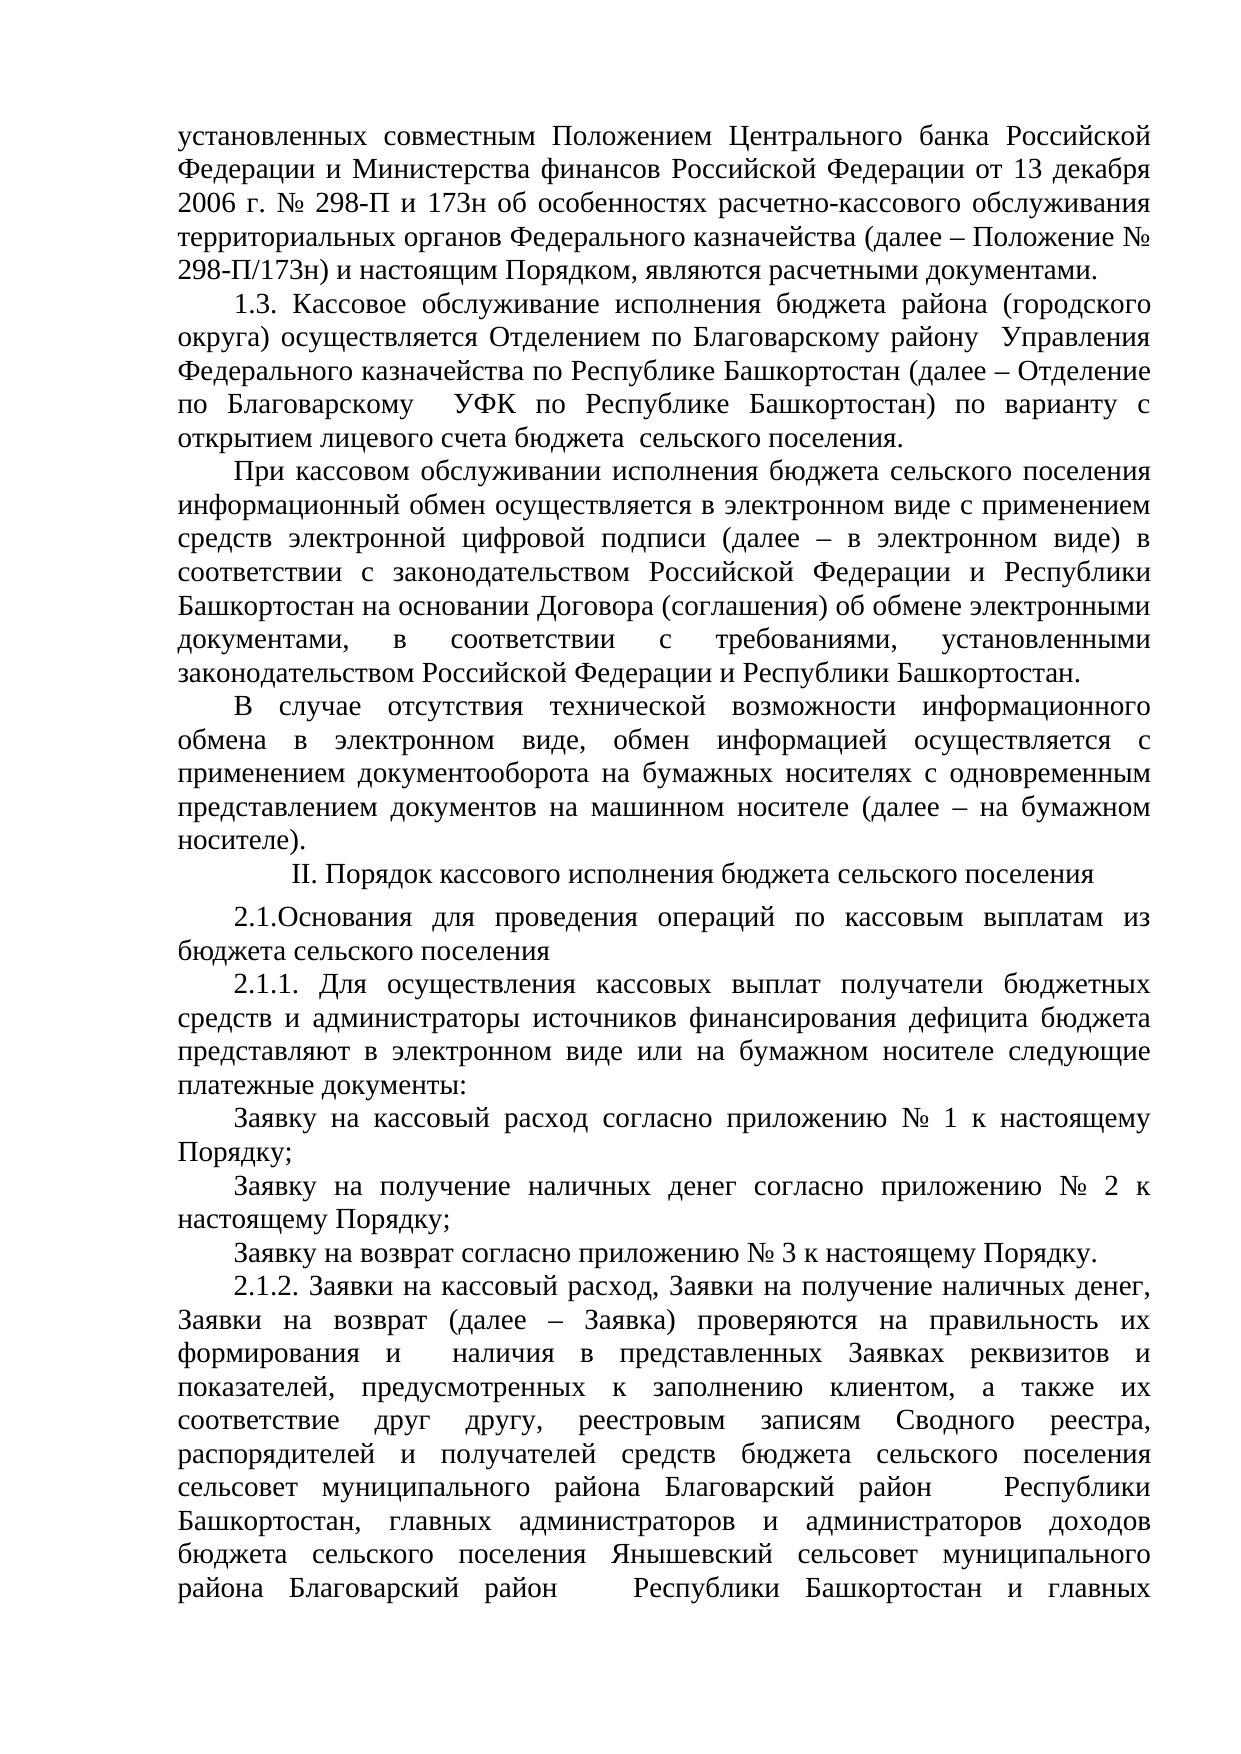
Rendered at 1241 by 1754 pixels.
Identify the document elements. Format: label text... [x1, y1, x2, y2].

text Заявку на получение наличных денег согласно приложению № 2 к настоящему Порядку; [177, 1168, 1152, 1235]
text В случае отсутствия технической возможности информационного обмена в электронном виде, обмен информацией осуществляется с применением документооборота на бумажных носителях с одновременным представлением документов на машинном носителе (далее – на бумажном носителе). [177, 688, 1152, 856]
text Заявку на возврат согласно приложению № 3 к настоящему Порядку. [177, 1235, 1152, 1268]
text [177, 1268, 1152, 1604]
subtitle 2.1.Основания для проведения операций по кассовым выплатам из бюджета сельского поселения [177, 899, 1152, 966]
text При кассовом обслуживании исполнения бюджета сельского поселения информационный обмен осуществляется в электронном виде с применением средств электронной цифровой подписи (далее – в электронном виде) в соответствии с законодательством Российской Федерации и Республики Башкортостан на основании Договора (соглашения) об обмене электронными документами, в соответствии с требованиями, установленными законодательством Российской Федерации и Республики Башкортостан. [177, 453, 1152, 688]
subtitle II. Порядок кассового исполнения бюджета сельского поселения [177, 856, 1152, 899]
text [177, 118, 1152, 286]
text Заявку на кассовый расход согласно приложению № 1 к настоящему Порядку; [177, 1101, 1152, 1168]
text 1.3. Кассовое обслуживание исполнения бюджета района (городского округа) осуществляется Отделением по Благоварскому району Управления Федерального казначейства по Республике Башкортостан (далее – Отделение по Благоварскому УФК по Республике Башкортостан) по варианту с открытием лицевого счета бюджета сельского поселения. [177, 286, 1152, 453]
text 2.1.1. Для осуществления кассовых выплат получатели бюджетных средств и администраторы источников финансирования дефицита бюджета представляют в электронном виде или на бумажном носителе следующие платежные документы: [177, 966, 1152, 1101]
